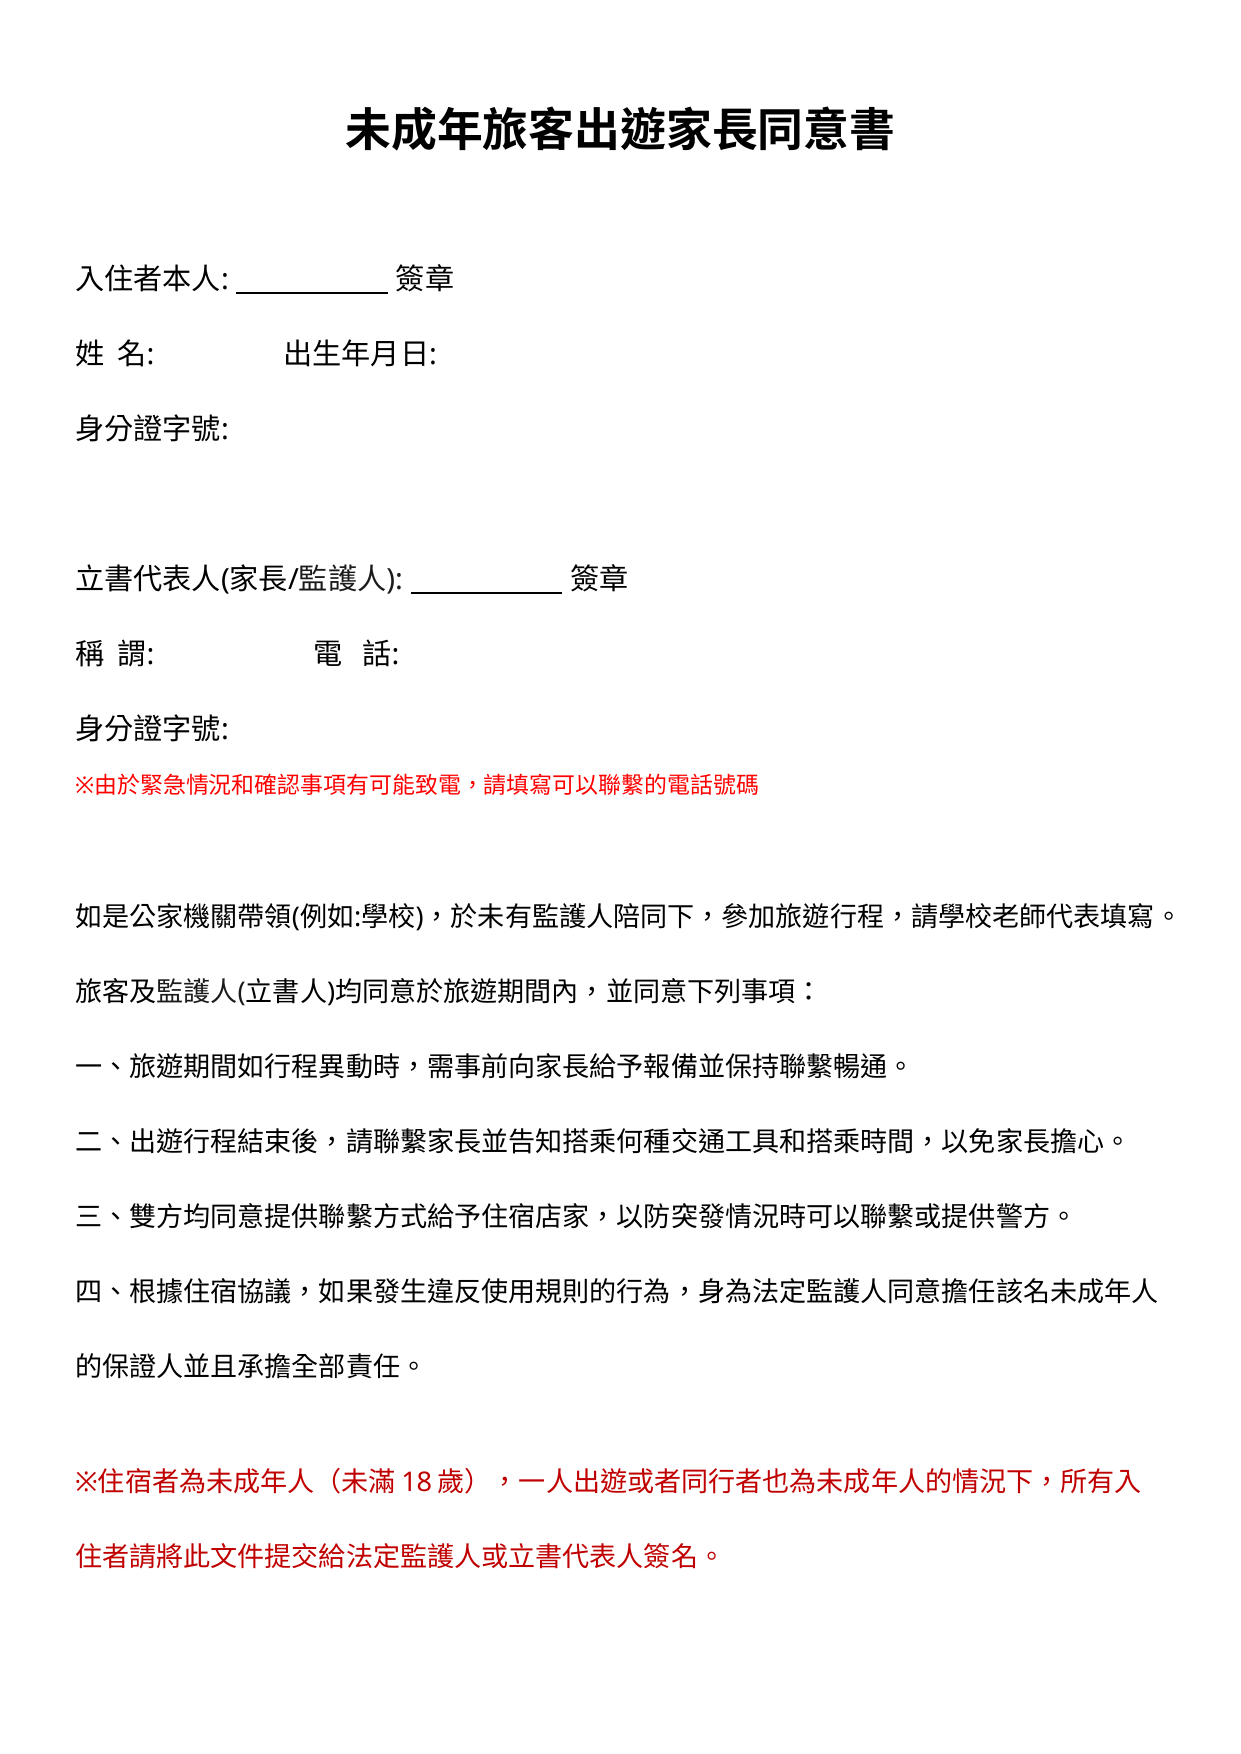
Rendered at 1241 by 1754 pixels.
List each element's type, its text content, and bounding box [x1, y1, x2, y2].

text 入住者本人: 簽章 [75, 164, 1165, 314]
text ※由於緊急情況和確認事項有可能致電，請填寫可以聯繫的電話號碼 [75, 764, 1165, 802]
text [75, 1405, 1147, 1592]
text 身分證字號: [75, 389, 1165, 464]
text 姓 名: 出生年月日: [75, 314, 1165, 389]
text 四、根據住宿協議，如果發生違反使用規則的行為，身為法定監護人同意擔任該名未成年人的保證人並且承擔全部責任。 [75, 1252, 1178, 1402]
text 未成年旅客出遊家長同意書 [75, 89, 1165, 164]
text 立書代表人(家長/監護人): 簽章 [75, 539, 1165, 614]
text 如是公家機關帶領(例如:學校)，於未有監護人陪同下，參加旅遊行程，請學校老師代表填寫。 [75, 877, 1178, 952]
text 身分證字號: [75, 689, 1165, 764]
text 旅客及監護人(立書人)均同意於旅遊期間內，並同意下列事項： 一、旅遊期間如行程異動時，需事前向家長給予報備並保持聯繫暢通。 二、出遊行程結束後，請聯繫家長並告知搭乘何種交通工具和搭乘時間，以免家長擔心。 三、雙方均同意提供聯繫方式給予住宿店家，以防突發情況時可以聯繫或提供警方。 [75, 952, 1178, 1252]
text 稱 謂: 電 話: [75, 614, 1165, 689]
